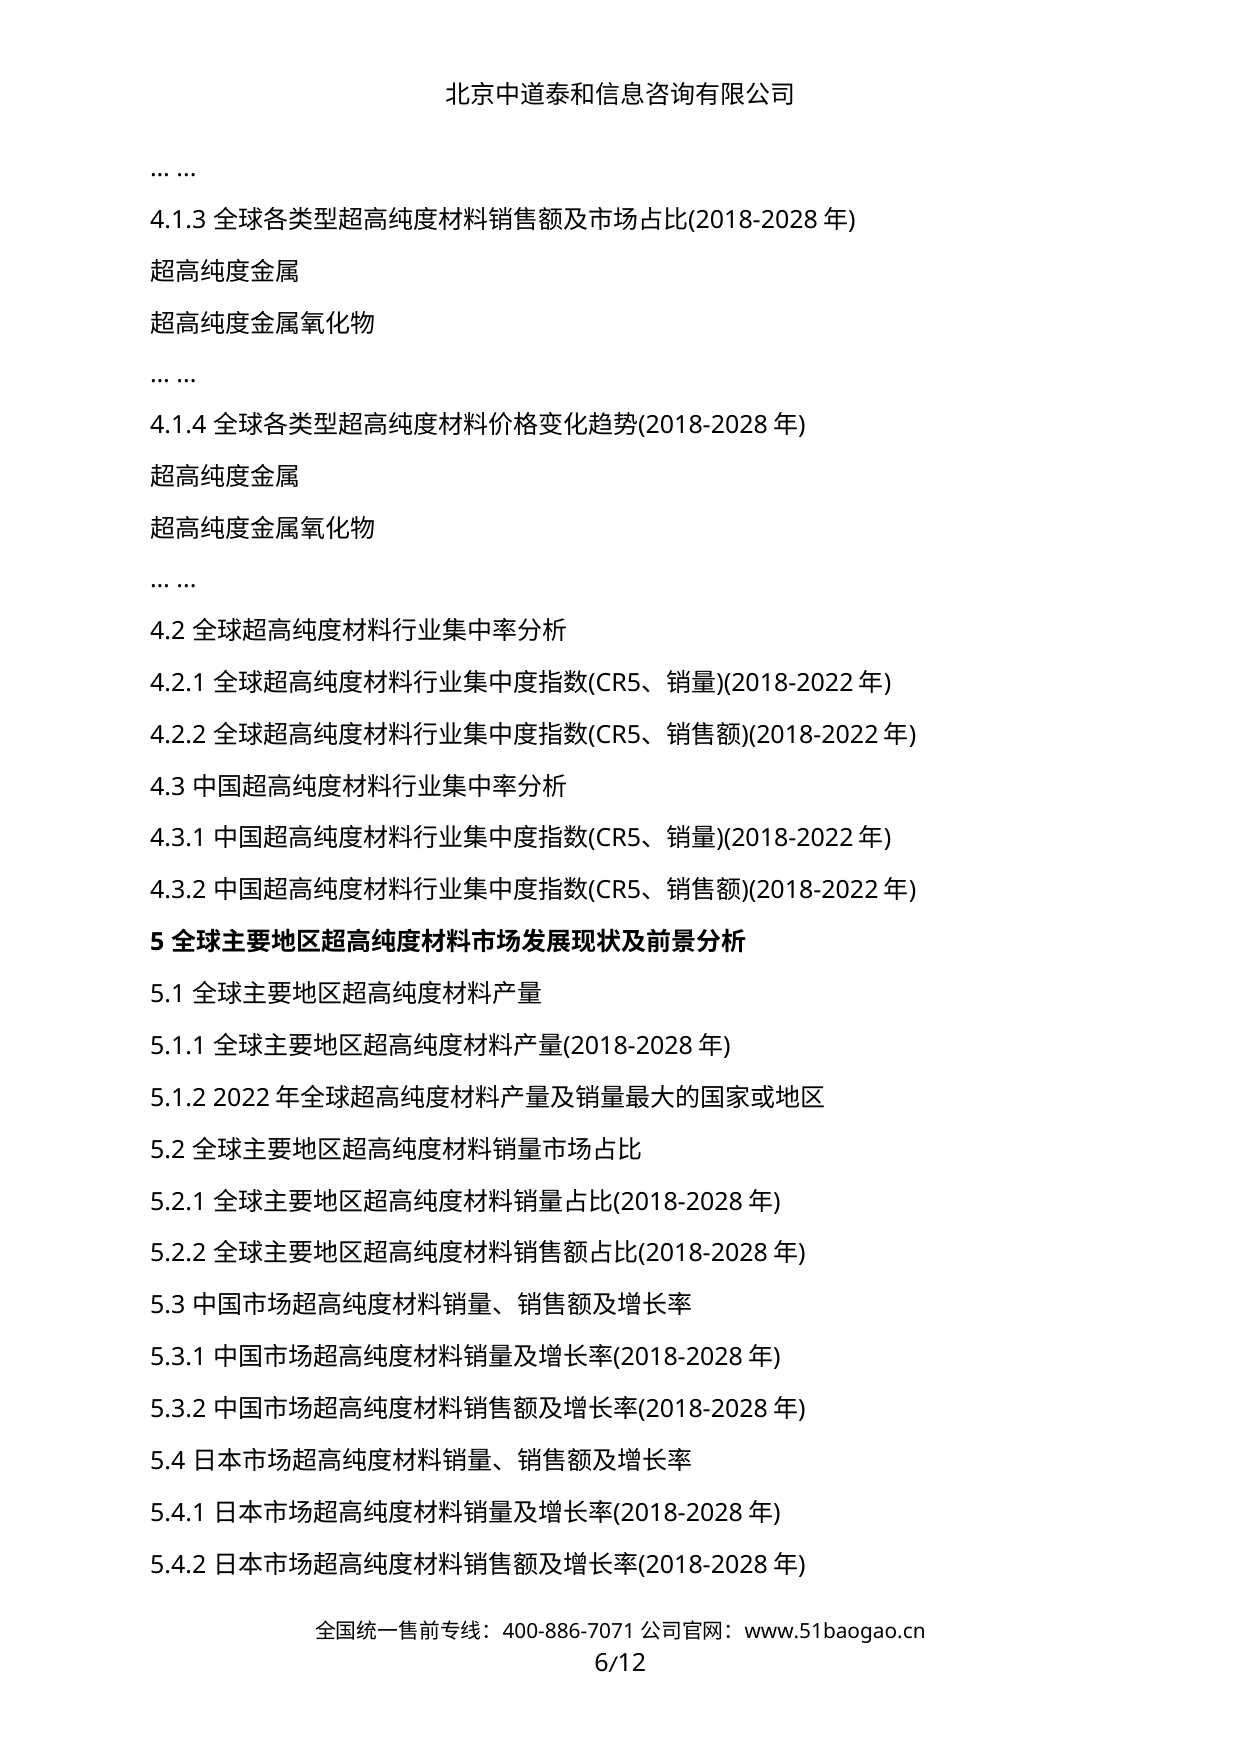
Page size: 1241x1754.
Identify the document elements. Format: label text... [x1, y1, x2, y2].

text … ... [150, 561, 1090, 595]
text 5.3.2 中国市场超高纯度材料销售额及增长率(2018-2028年) [150, 1388, 1090, 1425]
text 4.3.1 中国超高纯度材料行业集中度指数(CR5、销量)(2018-2022年) [150, 818, 1090, 854]
text 5.3.1 中国市场超高纯度材料销量及增长率(2018-2028年) [150, 1337, 1090, 1373]
text 5.1.2 2022年全球超高纯度材料产量及销量最大的国家或地区 [150, 1077, 1090, 1113]
text 5.1.1 全球主要地区超高纯度材料产量(2018-2028年) [150, 1025, 1090, 1062]
text 5.3 中国市场超高纯度材料销量、销售额及增长率 [150, 1285, 1090, 1321]
text 4.3.2 中国超高纯度材料行业集中度指数(CR5、销售额)(2018-2022年) [150, 870, 1090, 906]
text 超高纯度金属 [150, 457, 1090, 493]
text 5.2.1 全球主要地区超高纯度材料销量占比(2018-2028年) [150, 1181, 1090, 1217]
text 超高纯度金属氧化物 [150, 509, 1090, 545]
text 5.4.1 日本市场超高纯度材料销量及增长率(2018-2028年) [150, 1492, 1090, 1528]
text 超高纯度金属氧化物 [150, 303, 1090, 340]
text 5.4.2 日本市场超高纯度材料销售额及增长率(2018-2028年) [150, 1544, 1090, 1580]
text 4.2 全球超高纯度材料行业集中率分析 [150, 610, 1090, 647]
text … ... [150, 150, 1090, 184]
text 5.1 全球主要地区超高纯度材料产量 [150, 973, 1090, 1010]
text 5 全球主要地区超高纯度材料市场发展现状及前景分析 [150, 922, 1090, 958]
text 5.2 全球主要地区超高纯度材料销量市场占比 [150, 1129, 1090, 1165]
text 5.2.2 全球主要地区超高纯度材料销售额占比(2018-2028年) [150, 1233, 1090, 1269]
text 5.4 日本市场超高纯度材料销量、销售额及增长率 [150, 1440, 1090, 1477]
text 4.1.3 全球各类型超高纯度材料销售额及市场占比(2018-2028年) [150, 200, 1090, 236]
text … ... [150, 355, 1090, 389]
text 4.2.2 全球超高纯度材料行业集中度指数(CR5、销售额)(2018-2022年) [150, 714, 1090, 750]
text 4.1.4 全球各类型超高纯度材料价格变化趋势(2018-2028年) [150, 405, 1090, 441]
text 4.3 中国超高纯度材料行业集中率分析 [150, 766, 1090, 802]
text 4.2.1 全球超高纯度材料行业集中度指数(CR5、销量)(2018-2022年) [150, 662, 1090, 698]
text 超高纯度金属 [150, 252, 1090, 288]
